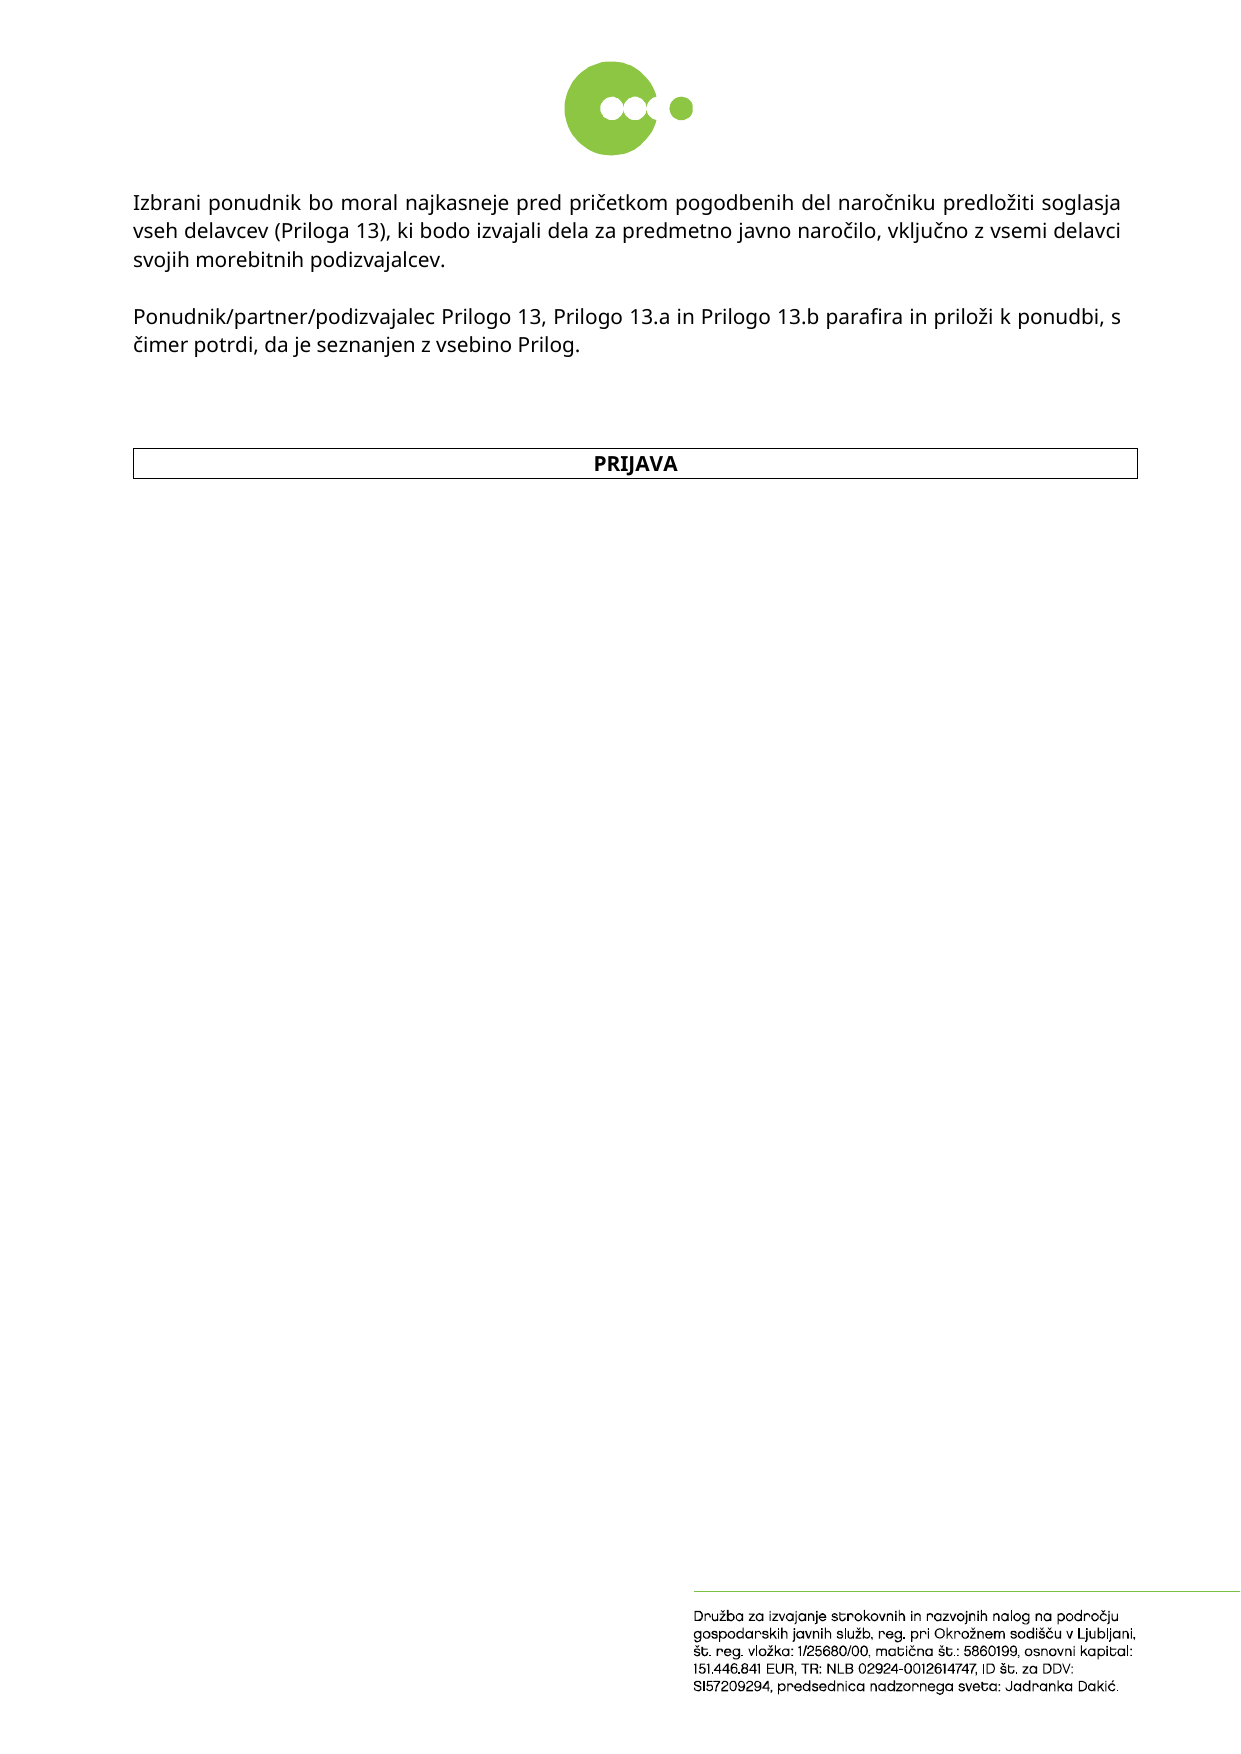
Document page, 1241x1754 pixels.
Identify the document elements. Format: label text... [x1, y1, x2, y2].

table_header PRIJAVA [134, 449, 1137, 478]
text Ponudnik/partner/podizvajalec Prilogo 13, Prilogo 13.a in Prilogo 13.b parafira in priloži k ponudbi, s čimer potrdi, da je seznanjen z vsebino Prilog. [133, 302, 1122, 359]
text Izbrani ponudnik bo moral najkasneje pred pričetkom pogodbenih del naročniku predložiti soglasja vseh delavcev (Priloga 13), ki bodo izvajali dela za predmetno javno naročilo, vključno z vsemi delavci svojih morebitnih podizvajalcev. [133, 188, 1122, 273]
